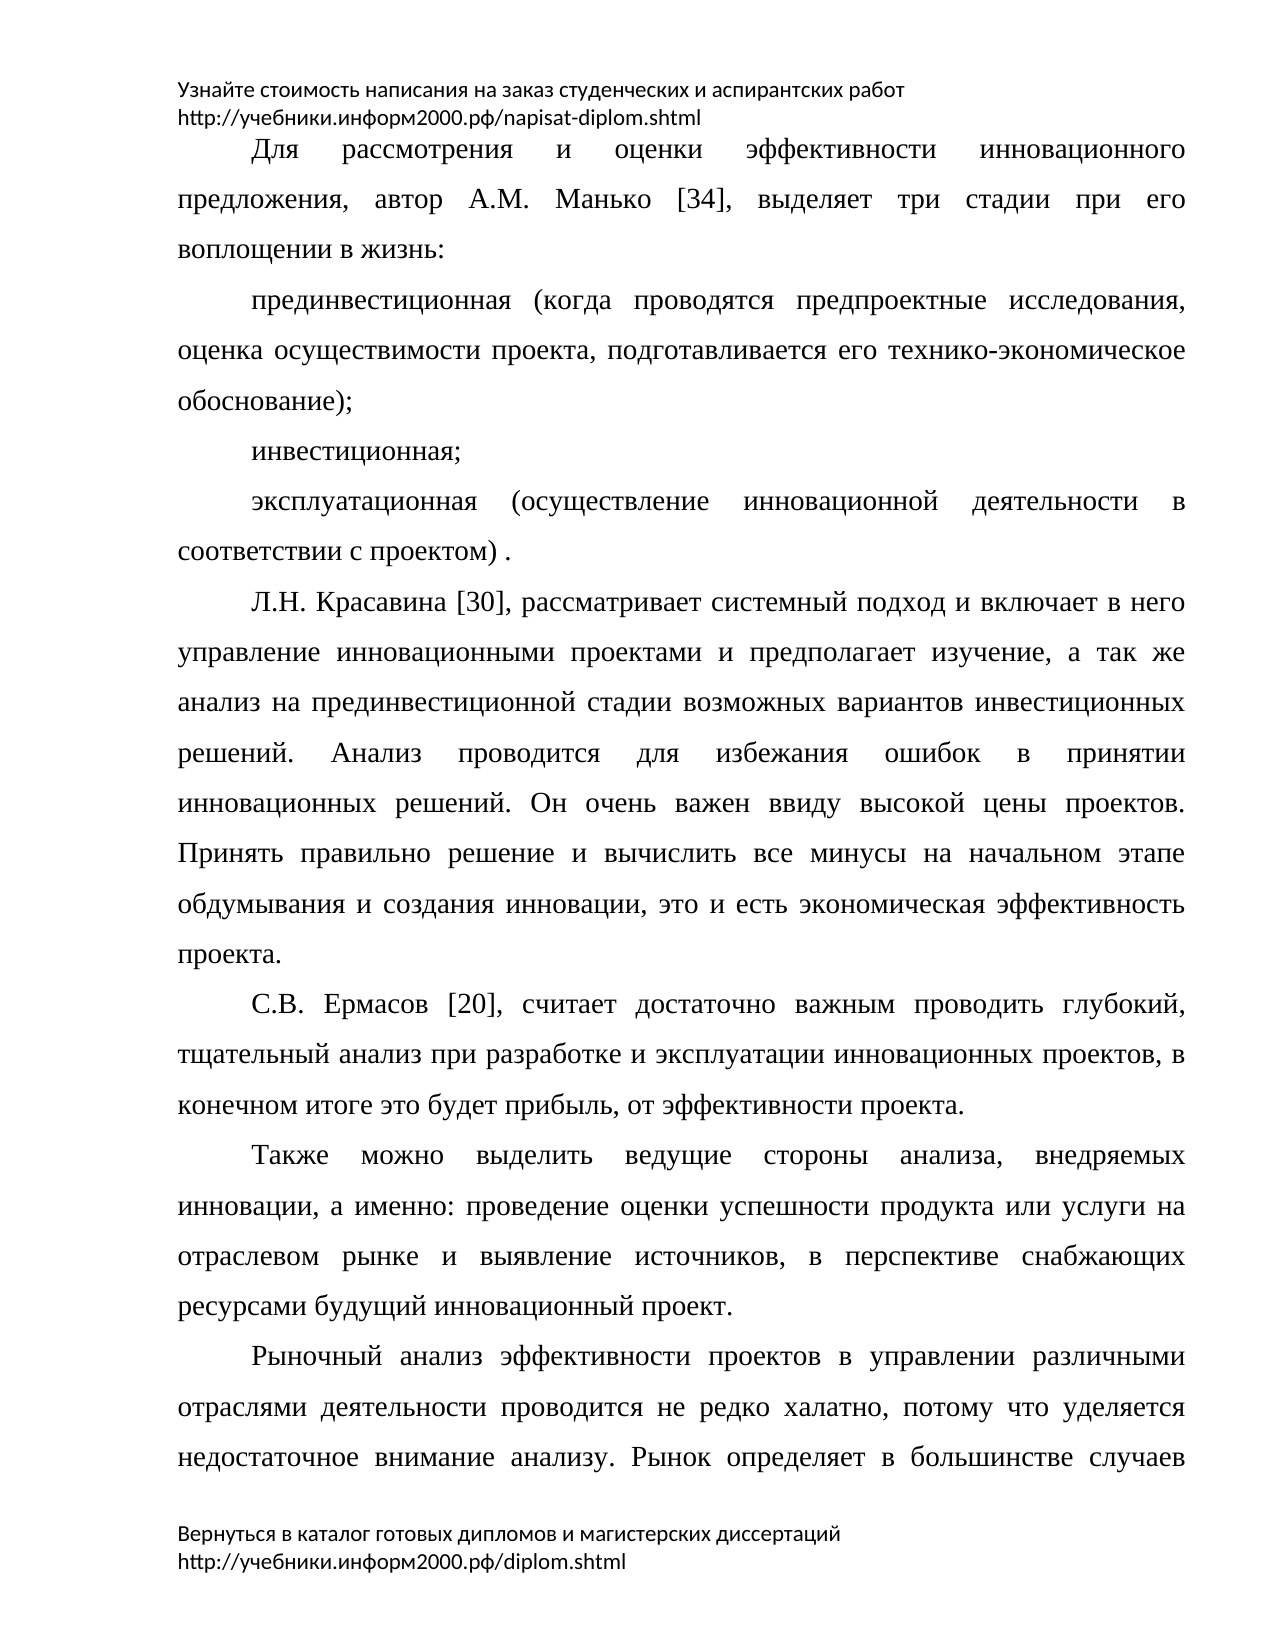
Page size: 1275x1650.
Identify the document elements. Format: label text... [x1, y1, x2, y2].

text С.В. Ермасов [20], считает достаточно важным проводить глубокий, тщательный анализ при разработке и эксплуатации инновационных проектов, в конечном итоге это будет прибыль, от эффективности проекта. [177, 986, 1186, 1121]
text Л.Н. Красавина [30], рассматривает системный подход и включает в него управление инновационными проектами и предполагает изучение, а так же анализ на прединвестиционной стадии возможных вариантов инвестиционных решений. Анализ проводится для избежания ошибок в принятии инновационных решений. Он очень важен ввиду высокой цены проектов. Принять правильно решение и вычислить все минусы на начальном этапе обдумывания и создания инновации, это и есть экономическая эффективность проекта. [177, 584, 1186, 969]
text Для рассмотрения и оценки эффективности инновационного предложения, автор А.М. Манько [34], выделяет три стадии при его воплощении в жизнь: [177, 131, 1186, 265]
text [177, 1338, 1186, 1473]
text Также можно выделить ведущие стороны анализа, внедряемых инновации, а именно: проведение оценки успешности продукта или услуги на отраслевом рынке и выявление источников, в перспективе снабжающих ресурсами будущий инновационный проект. [177, 1137, 1186, 1322]
text инвестиционная; [177, 433, 1186, 466]
text прединвестиционная (когда проводятся предпроектные исследования, оценка осуществимости проекта, подготавливается его технико-экономическое обоснование); [177, 282, 1186, 416]
text эксплуатационная (осуществление инновационной деятельности в соответствии с проектом) . [177, 483, 1186, 567]
